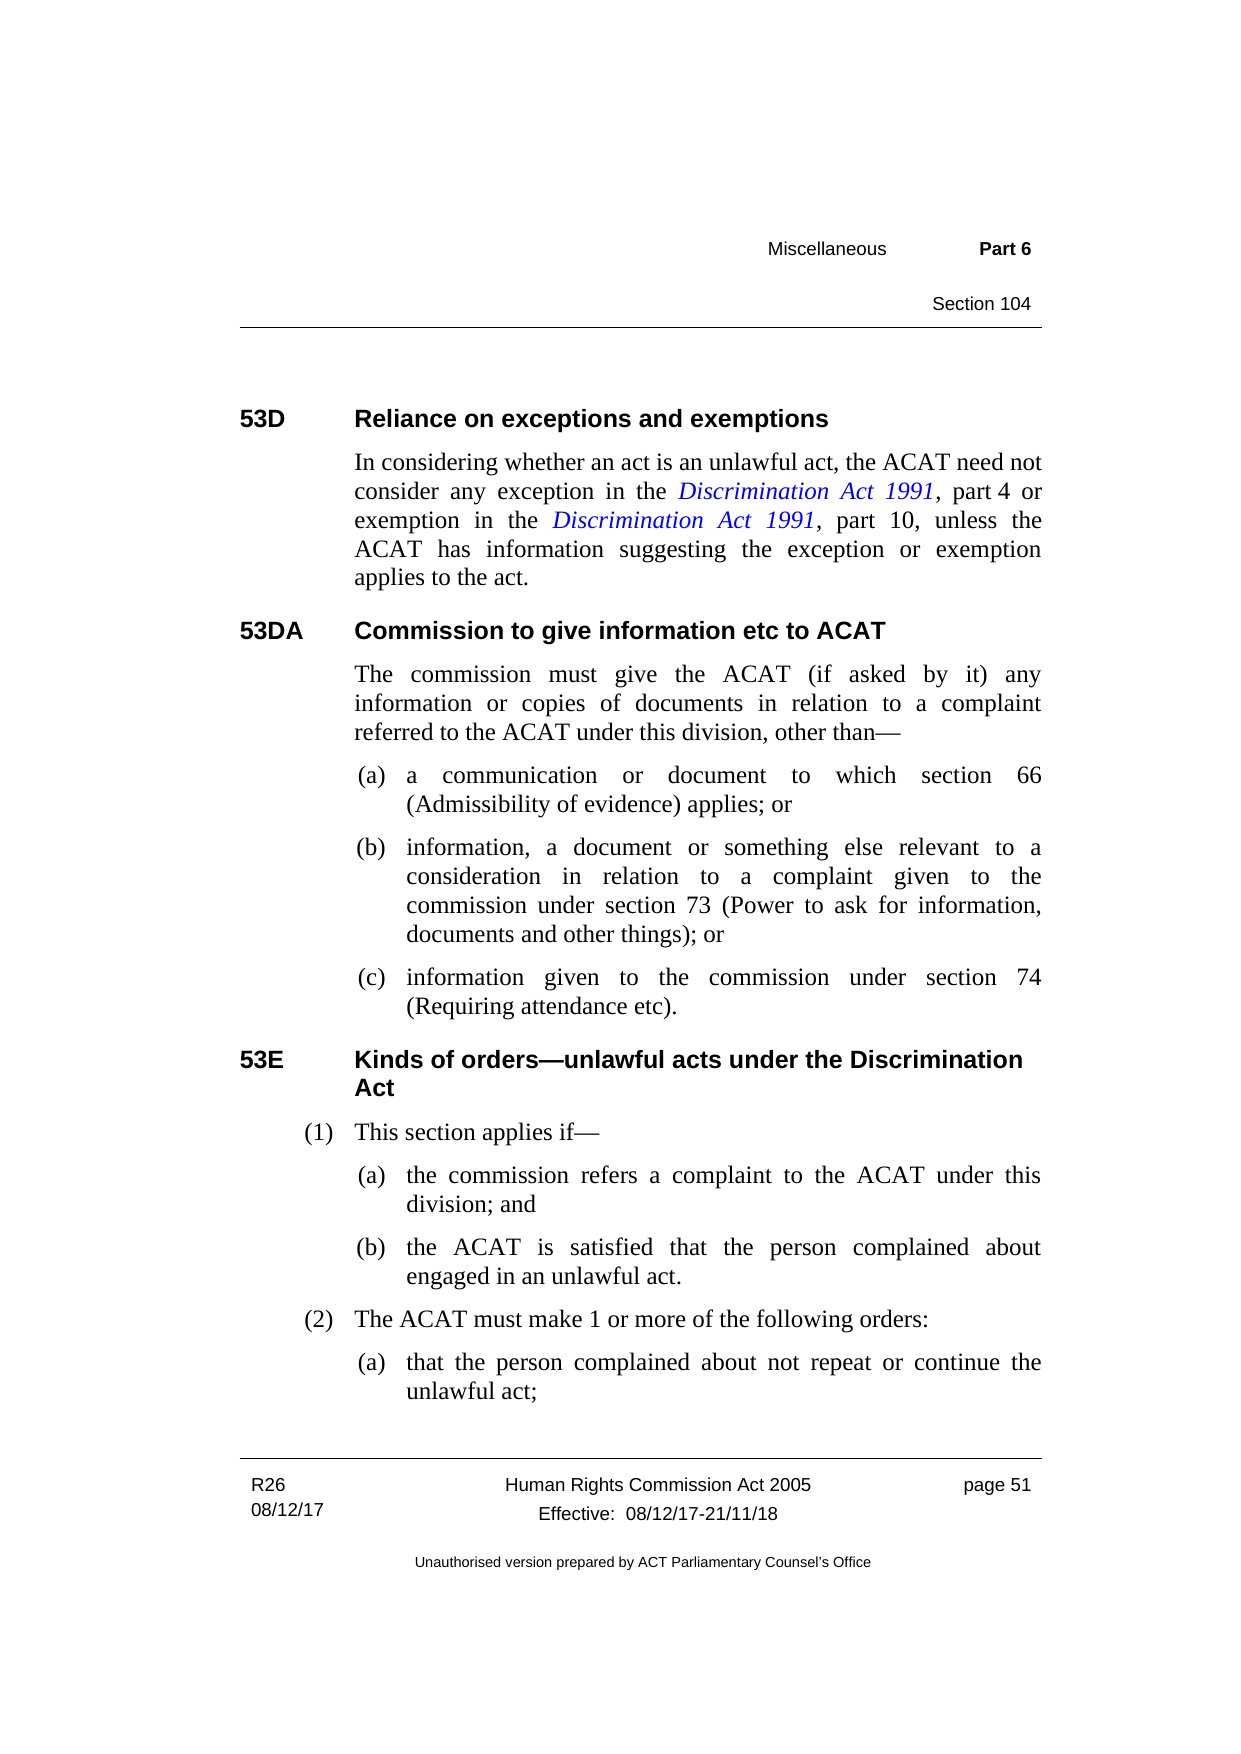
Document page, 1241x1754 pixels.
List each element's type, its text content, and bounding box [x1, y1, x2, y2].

text The commission must give the ACAT (if asked by it) any information or copies of documents in relation to a complaint referred to the ACAT under this division, other than— [354, 659, 1042, 746]
text (a) a communication or document to which section 66 (Admissibility of evidence) applies; or [239, 760, 1042, 818]
text (a) the commission refers a complaint to the ACAT under this division; and [239, 1160, 1042, 1217]
text 53D Reliance on exceptions and exemptions [239, 404, 1042, 433]
text (b) information, a document or something else relevant to a consideration in relation to a complaint given to the commission under section 73 (Power to ask for information, documents and other things); or [239, 832, 1042, 947]
text (c) information given to the commission under section 74 (Requiring attendance etc). [239, 962, 1042, 1019]
text In considering whether an act is an unlawful act, the ACAT need not consider any exception in the Discrimination Act 1991, part 4 or exemption in the Discrimination Act 1991, part 10, unless the ACAT has information suggesting the exception or exemption applies to the act. [354, 447, 1042, 591]
text (a) that the person complained about not repeat or continue the unlawful act; [239, 1347, 1042, 1405]
text (b) the ACAT is satisfied that the person complained about engaged in an unlawful act. [239, 1232, 1042, 1289]
text 53E Kinds of orders—unlawful acts under the Discrimination Act [239, 1044, 1042, 1102]
text 53DA Commission to give information etc to ACAT [239, 616, 1042, 645]
text (2) The ACAT must make 1 or more of the following orders: [239, 1304, 1042, 1333]
text (1) This section applies if— [239, 1117, 1042, 1145]
